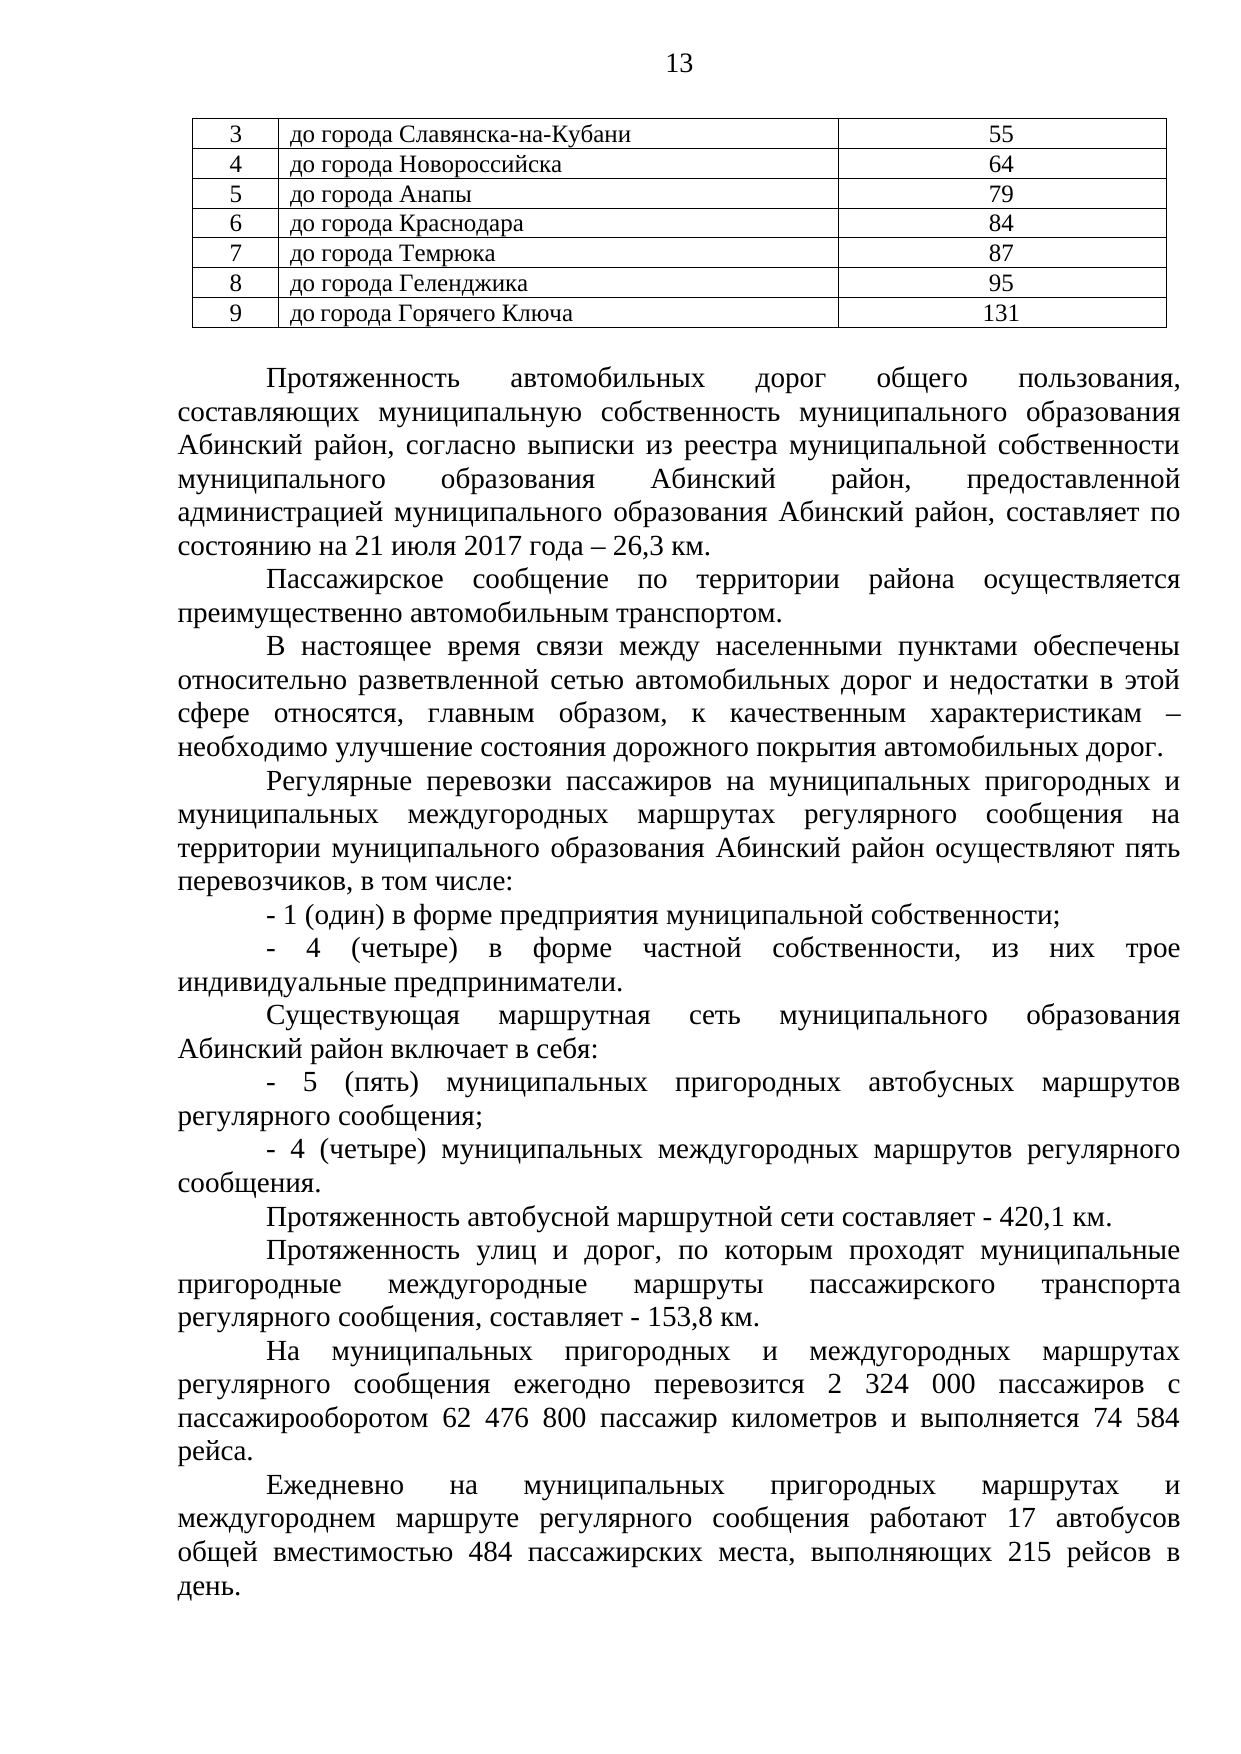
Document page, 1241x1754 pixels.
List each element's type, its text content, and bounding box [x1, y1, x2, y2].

table_cell до города Темрюка [279, 238, 838, 267]
text Протяженность автобусной маршрутной сети составляет - 420,1 км. [177, 1199, 1181, 1232]
text Пассажирское сообщение по территории района осуществляется преимущественно автомобильным транспортом. [177, 561, 1181, 628]
table_cell до города Новороссийска [279, 149, 838, 178]
text - 4 (четыре) в форме частной собственности, из них трое индивидуальные предприниматели. [177, 930, 1181, 997]
table_cell 87 [839, 238, 1166, 267]
table_cell 64 [839, 149, 1166, 178]
table_cell до города Горячего Ключа [279, 298, 838, 327]
text - 1 (один) в форме предприятия муниципальной собственности; [177, 897, 1181, 930]
table_cell 9 [193, 298, 278, 327]
table_cell 55 [839, 119, 1166, 148]
text Существующая маршрутная сеть муниципального образования Абинский район включает в себя: [177, 997, 1181, 1064]
table_cell 7 [193, 238, 278, 267]
text На муниципальных пригородных и междугородных маршрутах регулярного сообщения ежегодно перевозится 2 324 000 пассажиров с пассажирооборотом 62 476 800 пассажир километров и выполняется 74 584 рейса. [177, 1333, 1181, 1467]
table_cell 131 [839, 298, 1166, 327]
table_cell 5 [193, 179, 278, 207]
table_cell 4 [193, 149, 278, 178]
text В настоящее время связи между населенными пунктами обеспечены относительно разветвленной сетью автомобильных дорог и недостатки в этой сфере относятся, главным образом, к качественным характеристикам – необходимо улучшение состояния дорожного покрытия автомобильных дорог. [177, 628, 1181, 763]
text Ежедневно на муниципальных пригородных маршрутах и междугороднем маршруте регулярного сообщения работают 17 автобусов общей вместимостью 484 пассажирских места, выполняющих 215 рейсов в день. [177, 1467, 1181, 1601]
table_cell 95 [839, 268, 1166, 297]
table_cell 6 [193, 209, 278, 237]
table_cell 84 [839, 209, 1166, 237]
table_cell до города Славянска-на-Кубани [279, 119, 838, 148]
table_cell 8 [193, 268, 278, 297]
text - 4 (четыре) муниципальных междугородных маршрутов регулярного сообщения. [177, 1132, 1181, 1199]
text - 5 (пять) муниципальных пригородных автобусных маршрутов регулярного сообщения; [177, 1064, 1181, 1132]
table_cell 3 [193, 119, 278, 148]
text Протяженность автомобильных дорог общего пользования, составляющих муниципальную собственность муниципального образования Абинский район, согласно выписки из реестра муниципальной собственности муниципального образования Абинский район, предоставленной администрацией муниципального образования Абинский район, составляет по состоянию на 21 июля 2017 года – 26,3 км. [177, 360, 1181, 561]
table_cell до города Краснодара [279, 209, 838, 237]
table_cell до города Геленджика [279, 268, 838, 297]
table_cell 79 [839, 179, 1166, 207]
text Регулярные перевозки пассажиров на муниципальных пригородных и муниципальных междугородных маршрутах регулярного сообщения на территории муниципального образования Абинский район осуществляют пять перевозчиков, в том числе: [177, 763, 1181, 897]
text Протяженность улиц и дорог, по которым проходят муниципальные пригородные междугородные маршруты пассажирского транспорта регулярного сообщения, составляет - 153,8 км. [177, 1232, 1181, 1333]
table_cell до города Анапы [279, 179, 838, 207]
